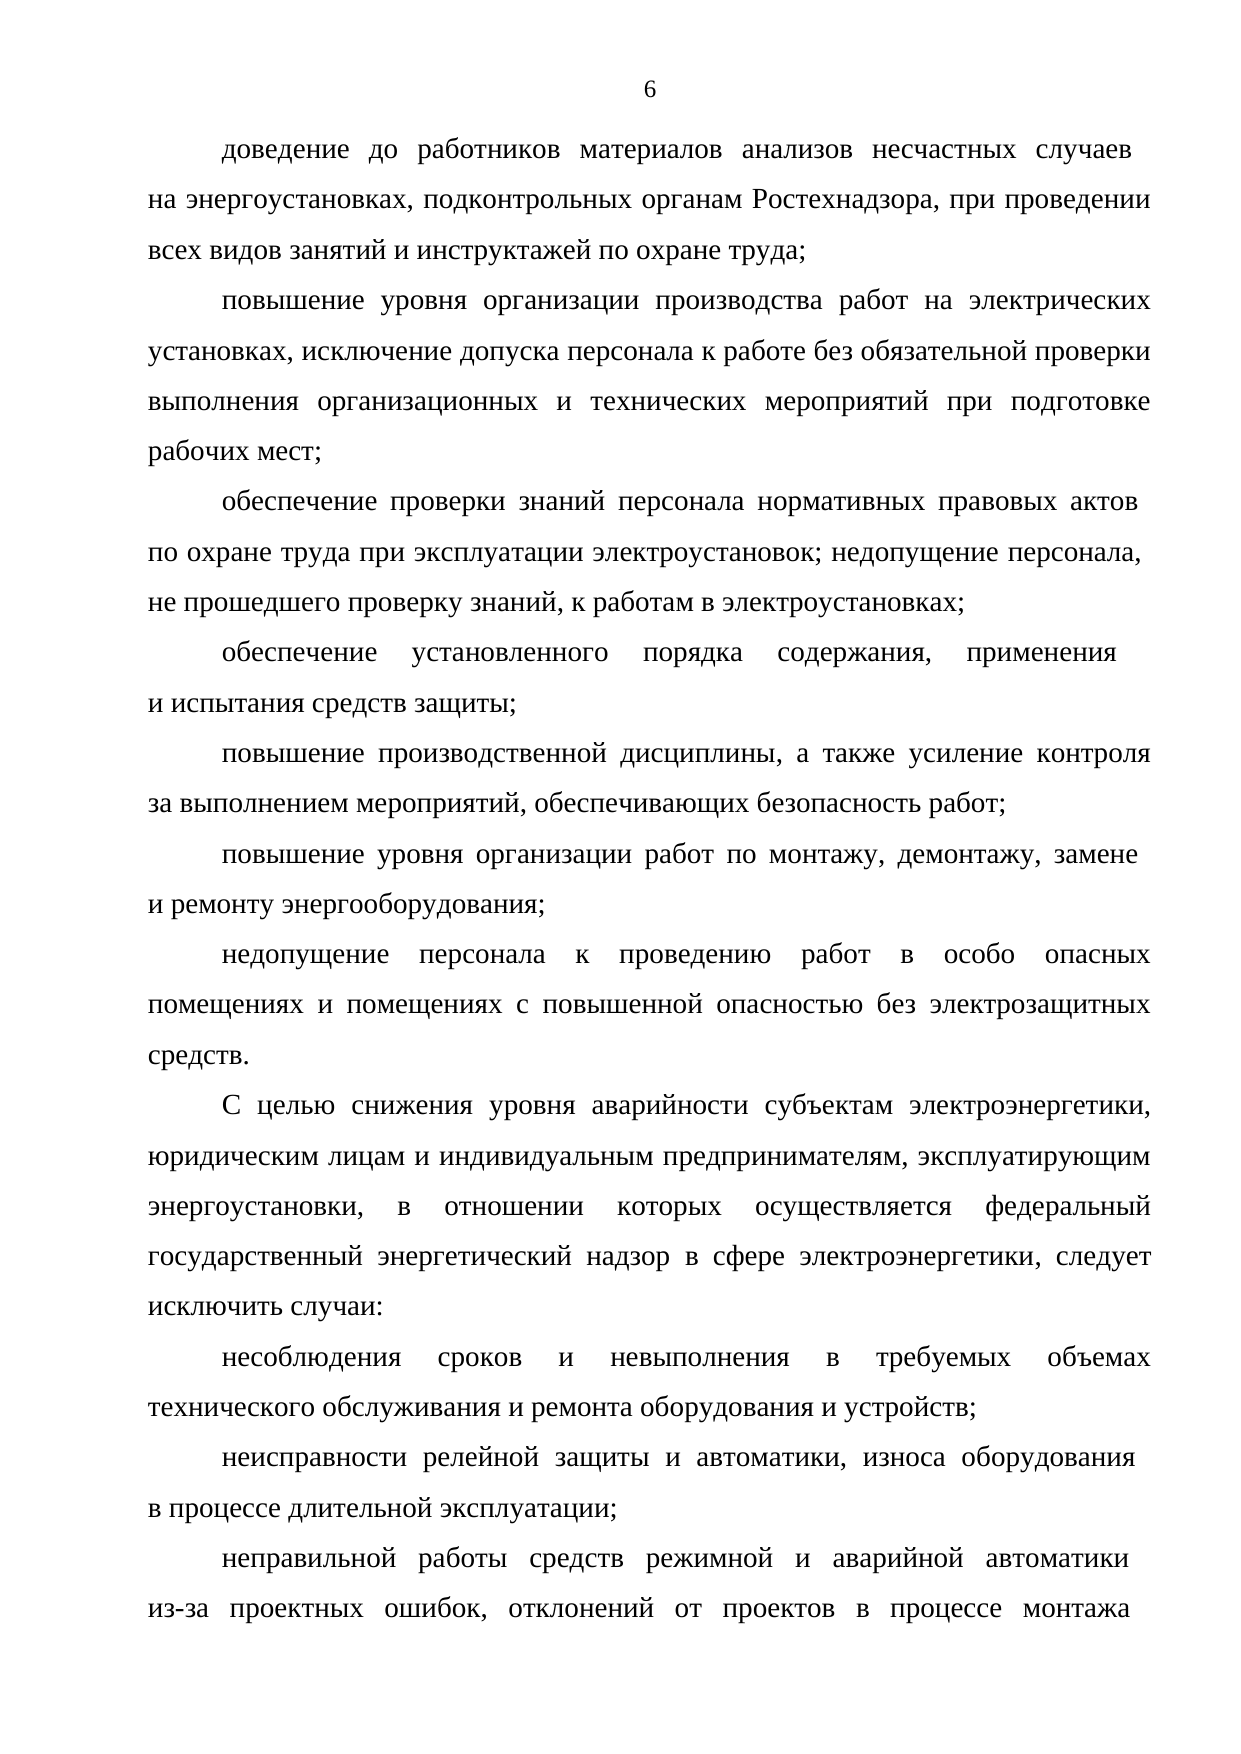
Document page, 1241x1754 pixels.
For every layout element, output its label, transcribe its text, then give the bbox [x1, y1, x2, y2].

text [148, 1540, 1152, 1624]
text неисправности релейной защиты и автоматики, износа оборудования в процессе длительной эксплуатации; [148, 1439, 1152, 1523]
text обеспечение установленного порядка содержания, применения и испытания средств защиты; [148, 634, 1152, 718]
text повышение производственной дисциплины, а также усиление контроля за выполнением мероприятий, обеспечивающих безопасность работ; [148, 735, 1152, 819]
text обеспечение проверки знаний персонала нормативных правовых актов по охране труда при эксплуатации электроустановок; недопущение персонала, не прошедшего проверку знаний, к работам в электроустановках; [148, 483, 1152, 618]
text доведение до работников материалов анализов несчастных случаев на энергоустановках, подконтрольных органам Ростехнадзора, при проведении всех видов занятий и инструктажей по охране труда; [148, 131, 1152, 266]
text несоблюдения сроков и невыполнения в требуемых объемах технического обслуживания и ремонта оборудования и устройств; [148, 1339, 1152, 1423]
text недопущение персонала к проведению работ в особо опасных помещениях и помещениях с повышенной опасностью без электрозащитных средств. [148, 936, 1152, 1071]
text повышение уровня организации работ по монтажу, демонтажу, замене и ремонту энергооборудования; [148, 836, 1152, 919]
text повышение уровня организации производства работ на электрических установках, исключение допуска персонала к работе без обязательной проверки выполнения организационных и технических мероприятий при подготовке рабочих мест; [148, 282, 1152, 467]
text С целью снижения уровня аварийности субъектам электроэнергетики, юридическим лицам и индивидуальным предпринимателям, эксплуатирующим энергоустановки, в отношении которых осуществляется федеральный государственный энергетический надзор в сфере электроэнергетики, следует исключить случаи: [148, 1087, 1152, 1322]
